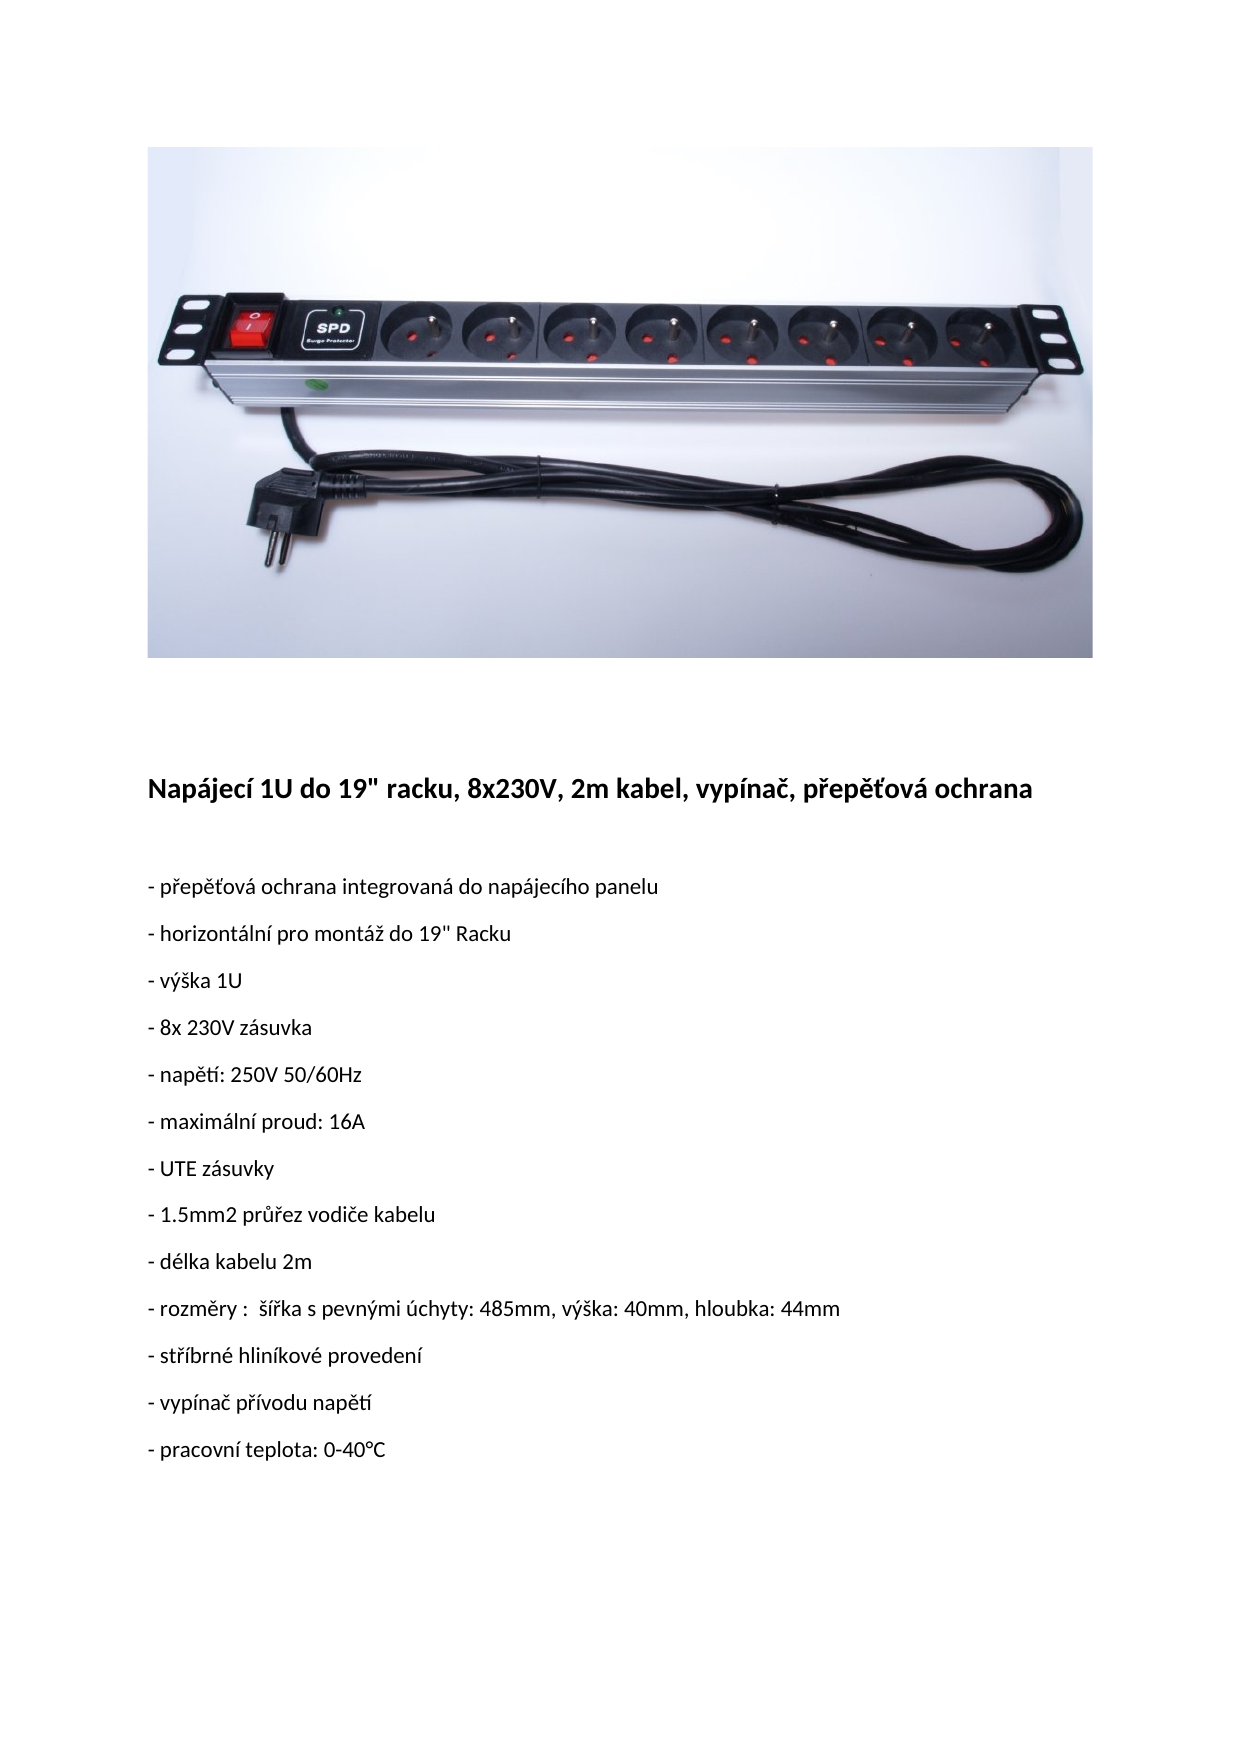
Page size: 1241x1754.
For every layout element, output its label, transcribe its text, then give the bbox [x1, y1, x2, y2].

text - vypínač přívodu napětí [148, 1388, 1093, 1416]
text - horizontální pro montáž do 19" Racku [148, 919, 1093, 947]
text - UTE zásuvky [148, 1154, 1093, 1182]
text - výška 1U [148, 966, 1093, 994]
text - 8x 230V zásuvka [148, 1013, 1093, 1041]
text - stříbrné hliníkové provedení [148, 1341, 1093, 1369]
text - napětí: 250V 50/60Hz [148, 1060, 1093, 1088]
text - rozměry : šířka s pevnými úchyty: 485mm, výška: 40mm, hloubka: 44mm [148, 1294, 1093, 1322]
text - maximální proud: 16A [148, 1107, 1093, 1135]
text - pracovní teplota: 0-40°C [148, 1435, 1093, 1463]
text - přepěťová ochrana integrovaná do napájecího panelu [148, 872, 1093, 901]
text - 1.5mm2 průřez vodiče kabelu [148, 1201, 1093, 1229]
text Napájecí 1U do 19" racku, 8x230V, 2m kabel, vypínač, přepěťová ochrana [148, 771, 1093, 806]
text - délka kabelu 2m [148, 1247, 1093, 1276]
picture [147, 147, 1093, 658]
